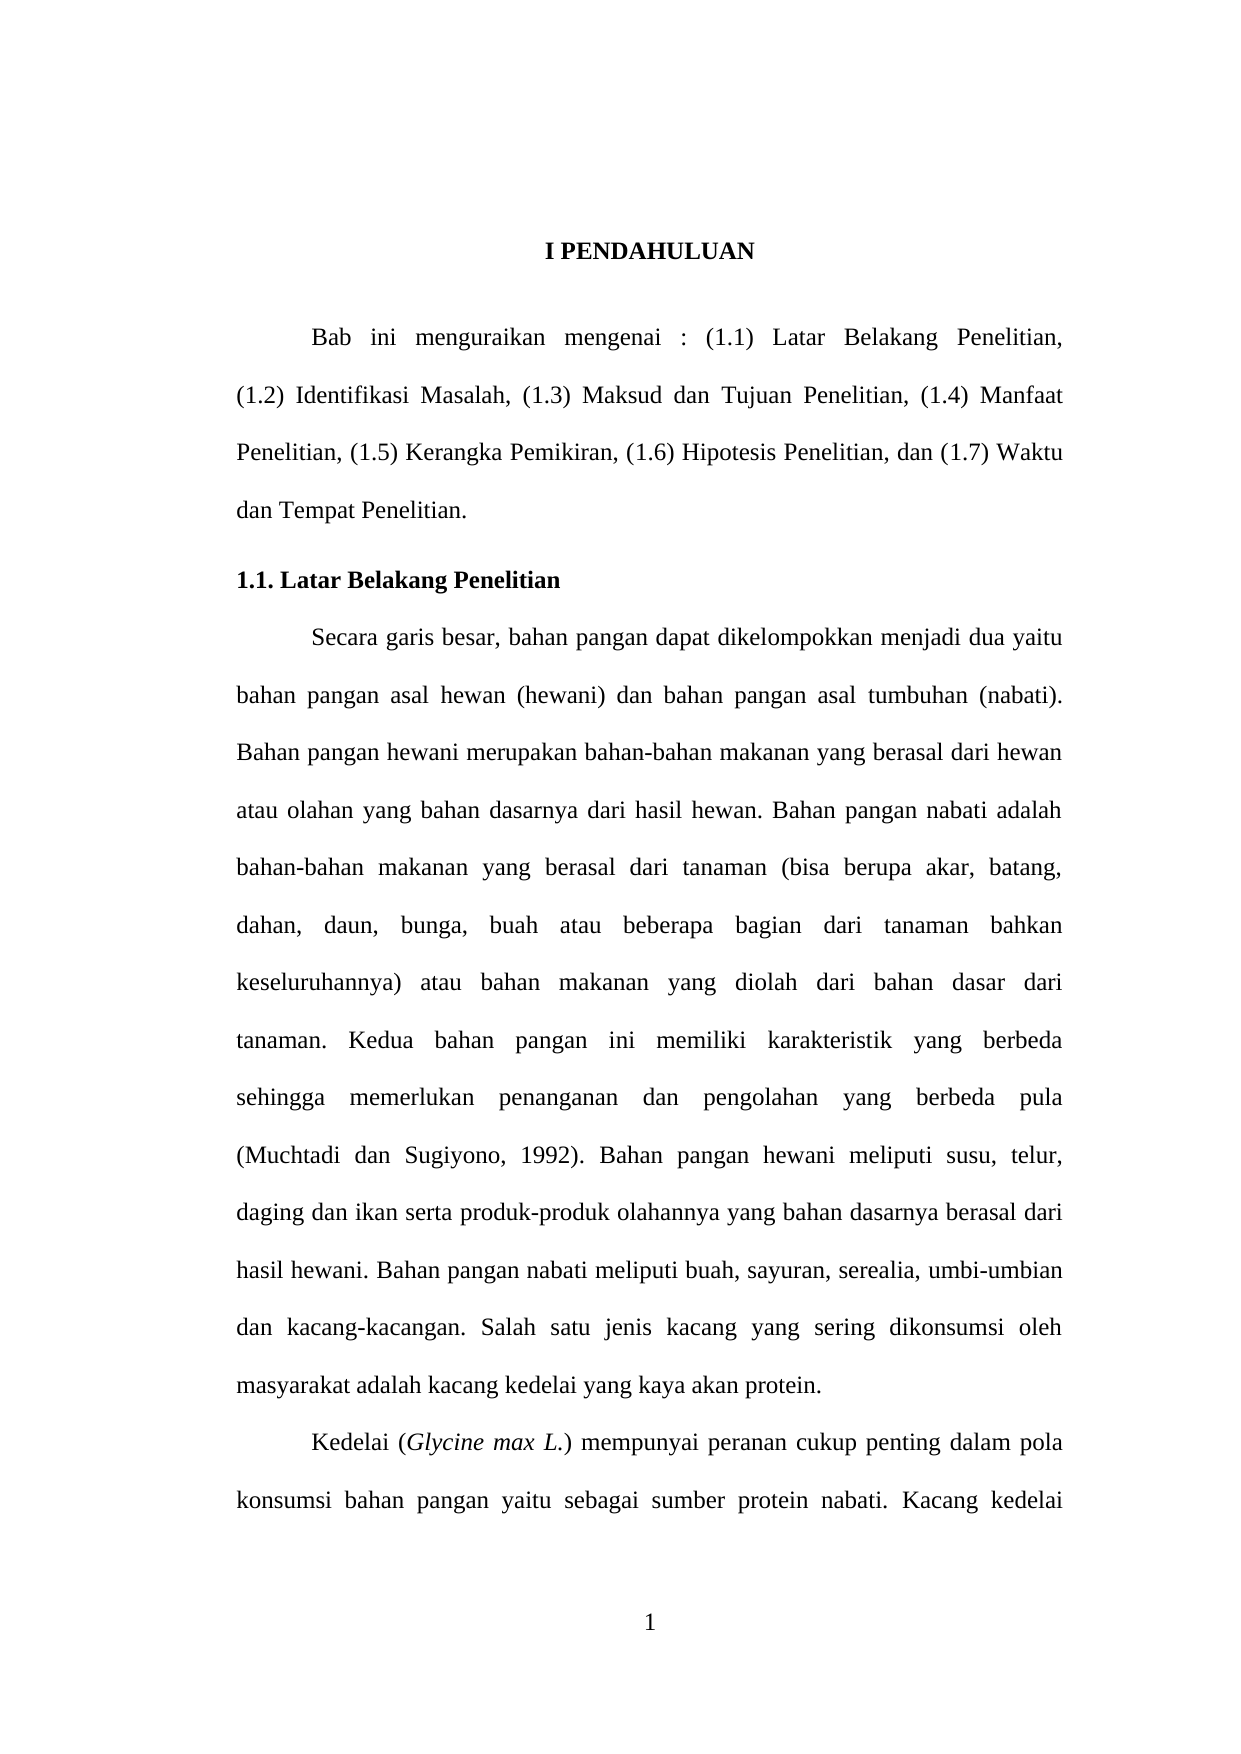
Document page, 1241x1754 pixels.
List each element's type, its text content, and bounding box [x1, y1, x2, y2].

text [236, 1427, 1063, 1514]
text I PENDAHULUAN [236, 236, 1063, 265]
text Secara garis besar, bahan pangan dapat dikelompokkan menjadi dua yaitu bahan pangan asal hewan (hewani) dan bahan pangan asal tumbuhan (nabati). Bahan pangan hewani merupakan bahan-bahan makanan yang berasal dari hewan atau olahan yang bahan dasarnya dari hasil hewan. Bahan pangan nabati adalah bahan-bahan makanan yang berasal dari tanaman (bisa berupa akar, batang, dahan, daun, bunga, buah atau beberapa bagian dari tanaman bahkan keseluruhannya) atau bahan makanan yang diolah dari bahan dasar dari tanaman. Kedua bahan pangan ini memiliki karakteristik yang berbeda sehingga memerlukan penanganan dan pengolahan yang berbeda pula (Muchtadi dan Sugiyono, 1992). Bahan pangan hewani meliputi susu, telur, daging dan ikan serta produk-produk olahannya yang bahan dasarnya berasal dari hasil hewani. Bahan pangan nabati meliputi buah, sayuran, serealia, umbi-umbian dan kacang-kacangan. Salah satu jenis kacang yang sering dikonsumsi oleh masyarakat adalah kacang kedelai yang kaya akan protein. [236, 622, 1063, 1399]
list Latar Belakang Penelitian [236, 565, 1063, 594]
text Bab ini menguraikan mengenai : (1.1) Latar Belakang Penelitian, (1.2) Identifikasi Masalah, (1.3) Maksud dan Tujuan Penelitian, (1.4) Manfaat Penelitian, (1.5) Kerangka Pemikiran, (1.6) Hipotesis Penelitian, dan (1.7) Waktu dan Tempat Penelitian. [236, 322, 1063, 524]
